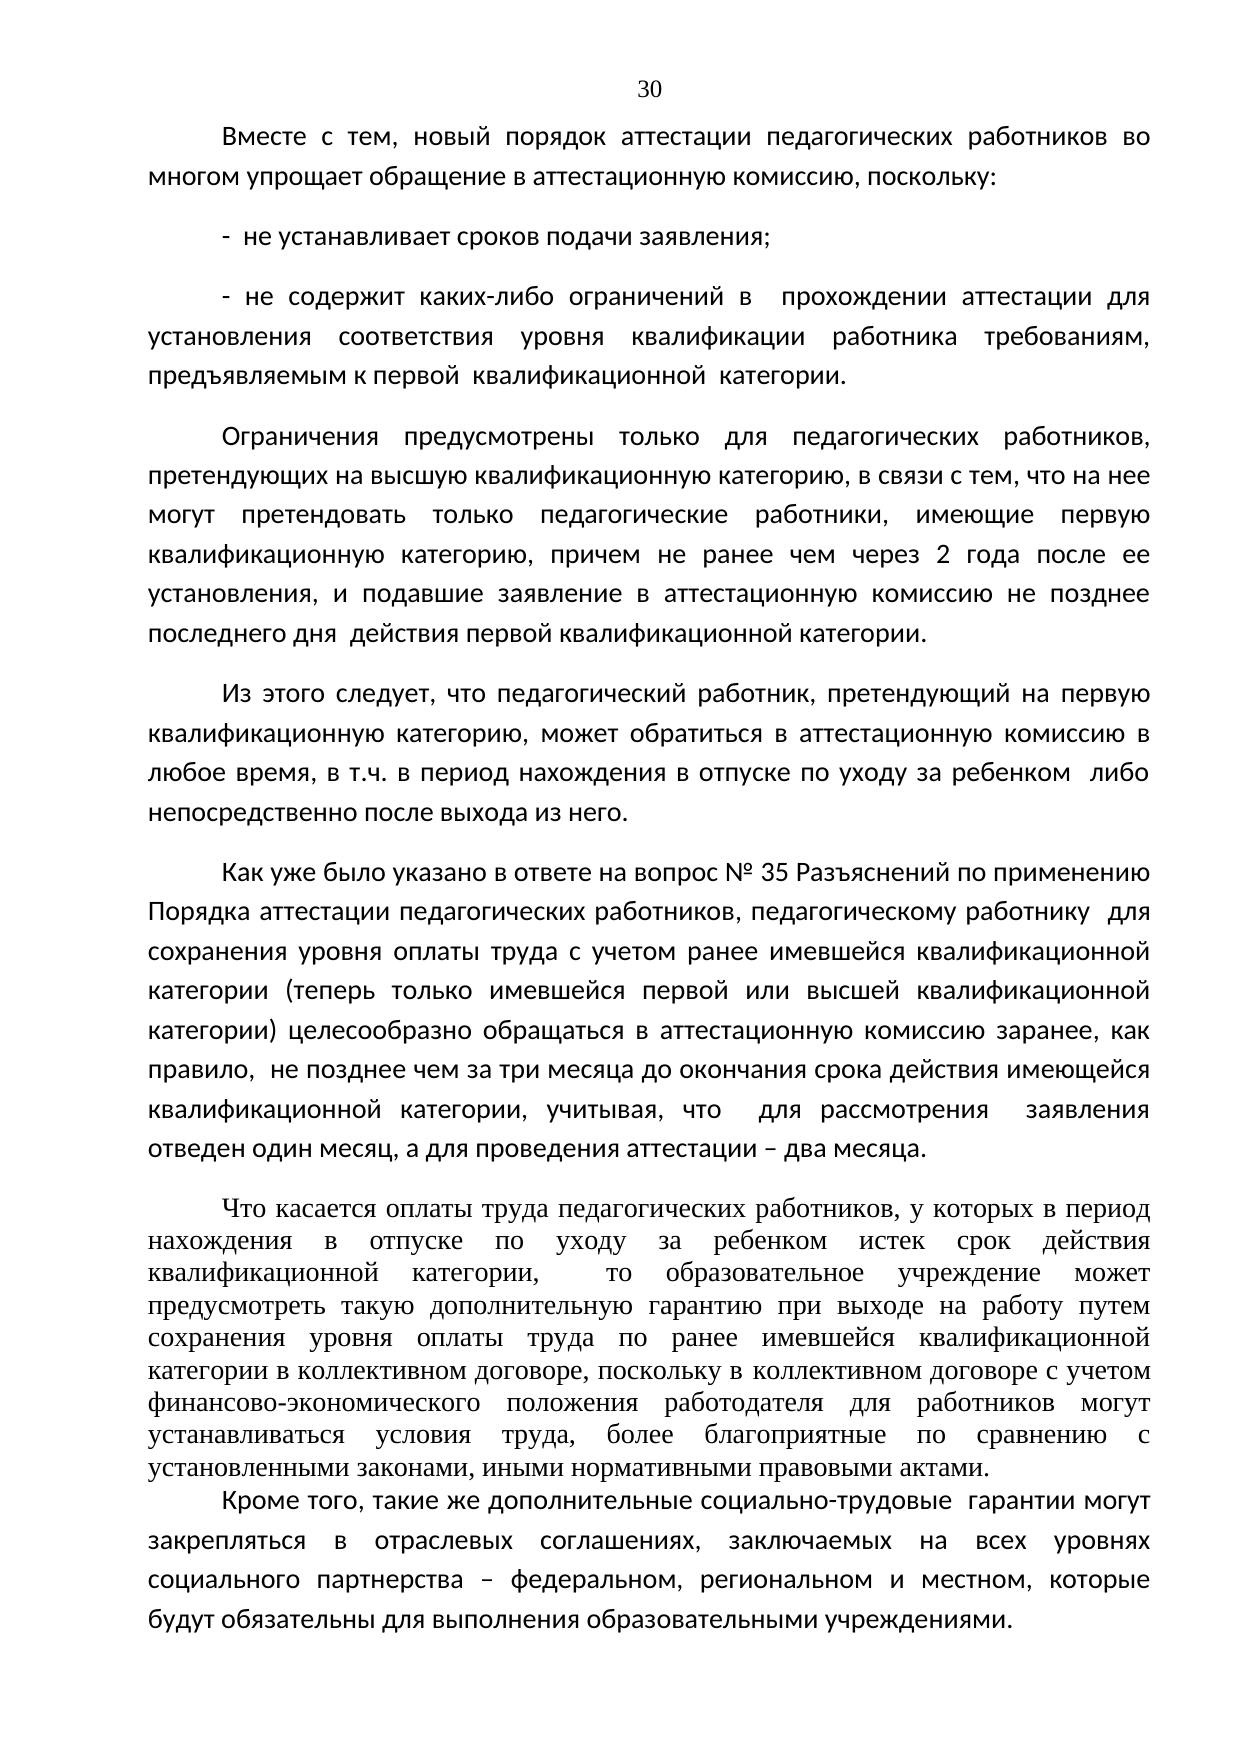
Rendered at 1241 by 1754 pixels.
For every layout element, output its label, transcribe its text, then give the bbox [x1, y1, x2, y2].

text Как уже было указано в ответе на вопрос № 35 Разъяснений по применению Порядка аттестации педагогических работников, педагогическому работнику для сохранения уровня оплаты труда с учетом ранее имевшейся квалификационной категории (теперь только имевшейся первой или высшей квалификационной категории) целесообразно обращаться в аттестационную комиссию заранее, как правило, не позднее чем за три месяца до окончания срока действия имеющейся квалификационной категории, учитывая, что для рассмотрения заявления отведен один месяц, а для проведения аттестации – два месяца. [148, 854, 1152, 1165]
text Ограничения предусмотрены только для педагогических работников, претендующих на высшую квалификационную категорию, в связи с тем, что на нее могут претендовать только педагогические работники, имеющие первую квалификационную категорию, причем не ранее чем через 2 года после ее установления, и подавшие заявление в аттестационную комиссию не позднее последнего дня действия первой квалификационной категории. [148, 417, 1152, 649]
text Из этого следует, что педагогический работник, претендующий на первую квалификационную категорию, может обратиться в аттестационную комиссию в любое время, в т.ч. в период нахождения в отпуске по уходу за ребенком либо непосредственно после выхода из него. [148, 675, 1152, 828]
text - не устанавливает сроков подачи заявления; [148, 218, 1152, 252]
text Вместе с тем, новый порядок аттестации педагогических работников во многом упрощает обращение в аттестационную комиссию, поскольку: [148, 118, 1152, 192]
text - не содержит каких-либо ограничений в прохождении аттестации для установления соответствия уровня квалификации работника требованиям, предъявляемым к первой квалификационной категории. [148, 278, 1152, 392]
text Что касается оплаты труда педагогических работников, у которых в период нахождения в отпуске по уходу за ребенком истек срок действия квалификационной категории, то образовательное учреждение может предусмотреть такую дополнительную гарантию при выходе на работу путем сохранения уровня оплаты труда по ранее имевшейся квалификационной категории в коллективном договоре, поскольку в коллективном договоре с учетом финансово-экономического положения работодателя для работников могут устанавливаться условия труда, более благоприятные по сравнению с установленными законами, иными нормативными правовыми актами. [148, 1191, 1152, 1482]
text Кроме того, такие же дополнительные социально-трудовые гарантии могут закрепляться в отраслевых соглашениях, заключаемых на всех уровнях социального партнерства – федеральном, региональном и местном, которые будут обязательны для выполнения образовательными учреждениями. [148, 1482, 1152, 1635]
